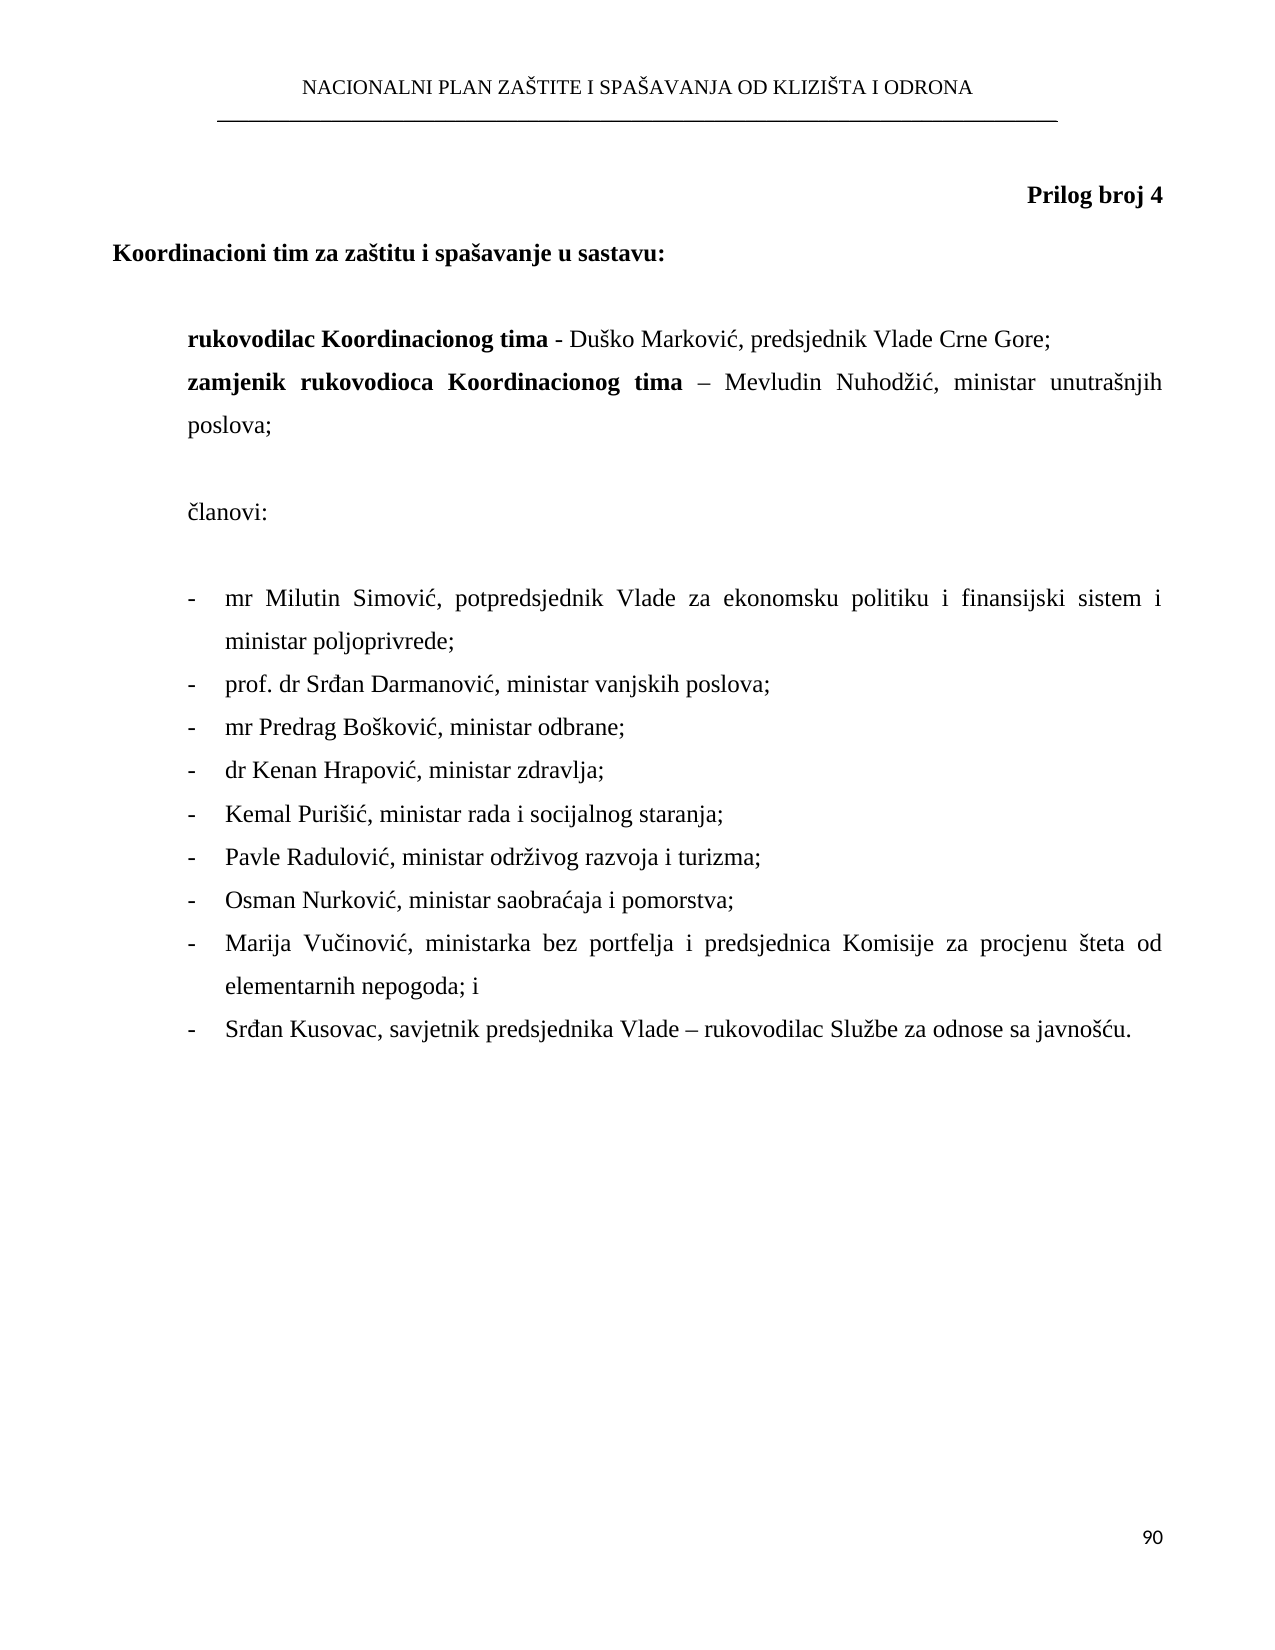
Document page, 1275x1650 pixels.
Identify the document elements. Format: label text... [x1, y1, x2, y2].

text Prilog broj 4 [112, 181, 1163, 209]
list Kemal Purišić, ministar rada i socijalnog staranja; [187, 799, 1163, 827]
list Osman Nurković, ministar saobraćaja i pomorstva; [187, 885, 1163, 914]
list prof. dr Srđan Darmanović, ministar vanjskih poslova; [187, 669, 1163, 698]
list dr Kenan Hrapović, ministar zdravlja; [187, 756, 1163, 784]
text članovi: [187, 497, 1163, 526]
list mr Predrag Bošković, ministar odbrane; [187, 712, 1163, 741]
text rukovodilac Koordinacionog tima - Duško Marković, predsjednik Vlade Crne Gore; [187, 324, 1163, 353]
text Koordinacioni tim za zaštitu i spašavanje u sastavu: [112, 238, 1163, 267]
list Marija Vučinović, ministarka bez portfelja i predsjednica Komisije za procjenu šteta od elementarnih nepogoda; i [187, 928, 1163, 1000]
list Pavle Radulović, ministar održivog razvoja i turizma; [187, 842, 1163, 871]
list mr Milutin Simović, potpredsjednik Vlade za ekonomsku politiku i finansijski sistem i ministar poljoprivrede; [187, 583, 1163, 655]
list Srđan Kusovac, savjetnik predsjednika Vlade – rukovodilac Službe za odnose sa javnošću. [187, 1014, 1163, 1043]
text zamjenik rukovodioca Koordinacionog tima – Mevludin Nuhodžić, ministar unutrašnjih poslova; [187, 367, 1163, 439]
